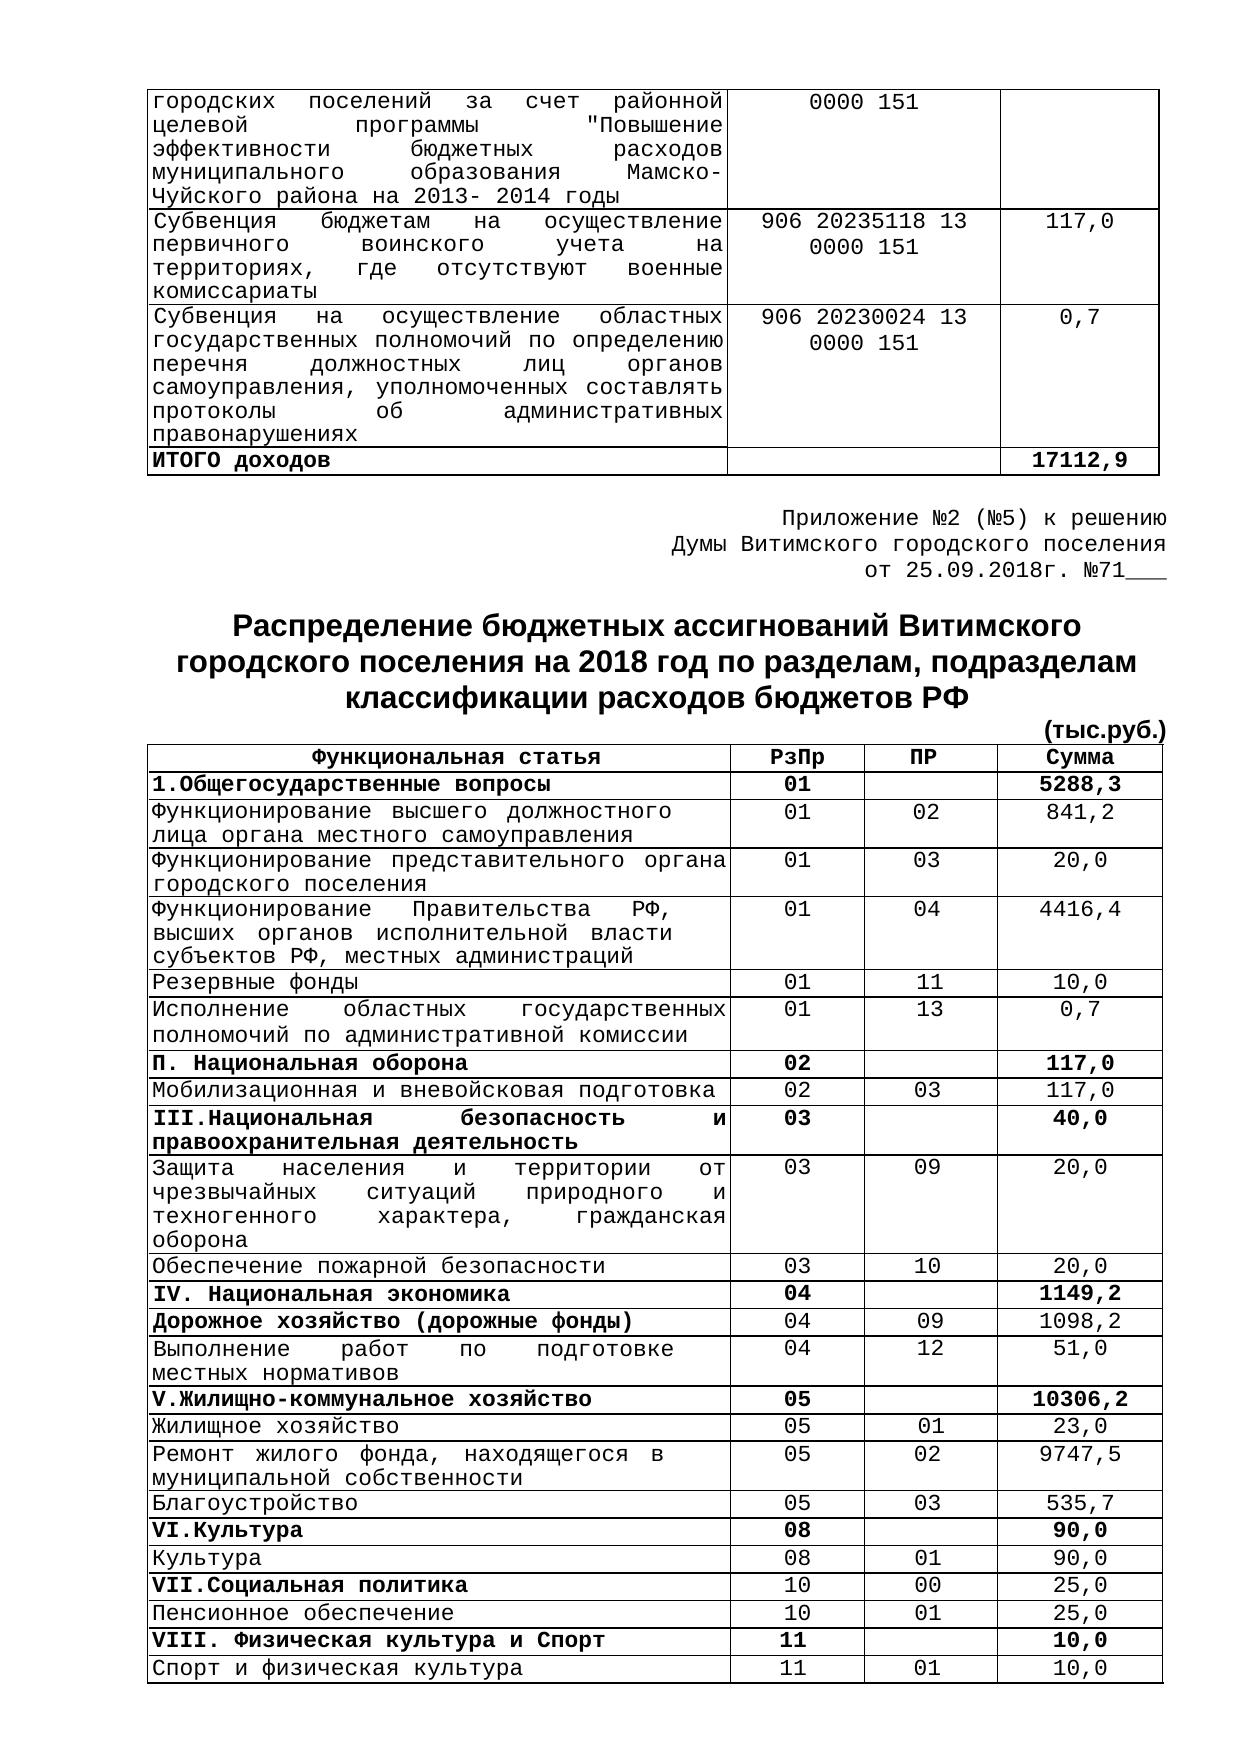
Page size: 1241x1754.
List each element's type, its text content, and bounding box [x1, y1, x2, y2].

table_cell 03 [731, 1106, 864, 1154]
table_cell 117,0 [998, 1079, 1162, 1104]
table_cell 906 20230024 13 0000 151 [728, 305, 1000, 446]
table_cell VII.Социальная политика [148, 1573, 730, 1600]
table_cell 0 [1001, 90, 1158, 208]
table_cell 03 [731, 1156, 864, 1253]
table_cell [865, 1629, 997, 1655]
table_cell Обеспечение пожарной безопасности [148, 1254, 730, 1280]
table_cell 09 [865, 1156, 997, 1253]
table_cell 12 [865, 1337, 997, 1385]
table_cell 17112,9 [1001, 448, 1158, 474]
table_cell П. Национальная оборона [148, 1051, 730, 1077]
table_cell Жилищное хозяйство [148, 1414, 730, 1440]
table_cell 11 [731, 1629, 864, 1655]
table_cell 10306,2 [998, 1387, 1162, 1413]
text (тыс.руб.) [148, 715, 1167, 743]
table_cell 01 [865, 1415, 997, 1440]
table_cell 10,0 [998, 970, 1162, 996]
table_cell 23,0 [998, 1415, 1162, 1440]
table_cell 02 [865, 800, 997, 847]
table_cell 02 [731, 1079, 864, 1104]
table_cell 05 [731, 1387, 864, 1413]
table_cell Спорт и физическая культура [148, 1656, 730, 1682]
table_cell 10 [865, 1254, 997, 1280]
table_cell Функционирование высшего должностного лица органа местного самоуправления [148, 800, 730, 847]
table_cell 03 [865, 1079, 997, 1104]
table_cell 09 [865, 1309, 997, 1335]
table_cell III.Национальная безопасность и правоохранительная деятельность [148, 1106, 730, 1154]
table_cell 1.Общегосударственные вопросы [148, 772, 730, 798]
table_cell 20,0 [998, 1156, 1162, 1253]
table_cell IV. Национальная экономика [148, 1281, 730, 1308]
table_cell [865, 1051, 997, 1077]
table_cell Пенсионное обеспечение [148, 1601, 730, 1627]
table_header Сумма [998, 745, 1162, 771]
table_cell 02 [865, 1442, 997, 1490]
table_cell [148, 90, 727, 208]
table_cell V.Жилищно-коммунальное хозяйство [148, 1386, 730, 1413]
table_cell 51,0 [998, 1337, 1162, 1385]
table_cell 4416,4 [998, 897, 1162, 969]
table_cell 03 [731, 1254, 864, 1280]
table_cell Функционирование Правительства РФ, высших органов исполнительной власти субъектов РФ, местных администраций [148, 897, 730, 969]
table_cell 02 [731, 1051, 864, 1077]
table_cell 25,0 [998, 1601, 1162, 1627]
table_cell 117,0 [1001, 210, 1158, 304]
table_header Функциональная статья [148, 745, 730, 771]
table_header РзПр [731, 745, 864, 771]
text Приложение №2 (№5) к решению [148, 506, 1167, 530]
table_cell 01 [865, 1601, 997, 1627]
table_cell 20,0 [998, 1254, 1162, 1280]
table_cell 01 [865, 1546, 997, 1572]
table_cell VIII. Физическая культура и Спорт [148, 1628, 730, 1655]
table_cell 535,7 [998, 1491, 1162, 1517]
table_cell 40,0 [998, 1106, 1162, 1154]
table_cell 841,2 [998, 800, 1162, 847]
table_cell [865, 773, 997, 798]
table_cell 25,0 [998, 1574, 1162, 1600]
table_cell 01 [731, 970, 864, 996]
table_cell 03 [865, 1491, 997, 1517]
table_cell Субвенция бюджетам на осуществление первичного воинского учета на территориях, где отсутствуют военные комиссариаты [148, 209, 727, 304]
table_cell 13 [865, 998, 997, 1049]
table_cell Благоустройство [148, 1491, 730, 1517]
text от 25.09.2018г. №71___ [148, 560, 1167, 581]
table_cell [728, 90, 1000, 208]
table_cell 10 [731, 1601, 864, 1627]
table_cell 08 [731, 1519, 864, 1545]
table_cell 01 [731, 800, 864, 847]
table_cell 11 [865, 970, 997, 996]
table_cell 5288,3 [998, 773, 1162, 798]
table_cell [728, 448, 1000, 474]
table_cell Функционирование представительного органа городского поселения [148, 848, 730, 896]
table_cell 01 [731, 773, 864, 798]
table_cell [865, 1282, 997, 1308]
table_cell 01 [731, 849, 864, 896]
table_cell 04 [865, 897, 997, 969]
table_cell Субвенция на осуществление областных государственных полномочий по определению перечня должностных лиц органов самоуправления, уполномоченных составлять протоколы об административных правонарушениях [148, 305, 727, 446]
table_cell 03 [865, 849, 997, 896]
table_cell 05 [731, 1415, 864, 1440]
table_cell 04 [731, 1282, 864, 1308]
table_cell 90,0 [998, 1546, 1162, 1572]
table_cell 117,0 [998, 1051, 1162, 1077]
table_cell 05 [731, 1491, 864, 1517]
table_cell 1149,2 [998, 1282, 1162, 1308]
table_cell Резервные фонды [148, 970, 730, 996]
table_cell [865, 1387, 997, 1413]
table_cell Мобилизационная и вневойсковая подготовка [148, 1078, 730, 1104]
table_cell 08 [731, 1546, 864, 1572]
table_cell 906 20235118 13 0000 151 [728, 210, 1000, 304]
table_cell 00 [865, 1574, 997, 1600]
text Распределение бюджетных ассигнований Витимского городского поселения на 2018 год по разделам, подразделам классификации расходов бюджетов РФ [148, 607, 1167, 715]
table_cell 04 [731, 1337, 864, 1385]
table_cell VI.Культура [148, 1518, 730, 1545]
table_cell 1098,2 [998, 1309, 1162, 1335]
table_cell Выполнение работ по подготовке местных нормативов [148, 1336, 730, 1385]
table_cell 01 [731, 897, 864, 969]
table_cell [865, 1519, 997, 1545]
table_cell 11 [731, 1656, 864, 1682]
table_cell 10 [731, 1574, 864, 1600]
table_cell 01 [865, 1656, 997, 1682]
table_cell 0,7 [1001, 305, 1158, 446]
table_cell Ремонт жилого фонда, находящегося в муниципальной собственности [148, 1441, 730, 1490]
table_cell Дорожное хозяйство (дорожные фонды) [148, 1309, 730, 1335]
text Думы Витимского городского поселения [148, 532, 1167, 556]
table_cell Исполнение областных государственных полномочий по административной комиссии [148, 997, 730, 1049]
table_cell 0,7 [998, 998, 1162, 1049]
table_cell 90,0 [998, 1519, 1162, 1545]
table_cell 10,0 [998, 1629, 1162, 1655]
table_cell 9747,5 [998, 1442, 1162, 1490]
table_cell 04 [731, 1309, 864, 1335]
table_cell Защита населения и территории от чрезвычайных ситуаций природного и техногенного характера, гражданская оборона [148, 1155, 730, 1253]
table_header ПР [865, 745, 997, 771]
table_cell 01 [731, 998, 864, 1049]
table_cell [865, 1106, 997, 1154]
table_cell 20,0 [998, 849, 1162, 896]
table_cell Культура [148, 1546, 730, 1572]
table_cell 10,0 [998, 1656, 1162, 1682]
table_cell 05 [731, 1442, 864, 1490]
table_cell ИТОГО доходов [148, 447, 727, 474]
